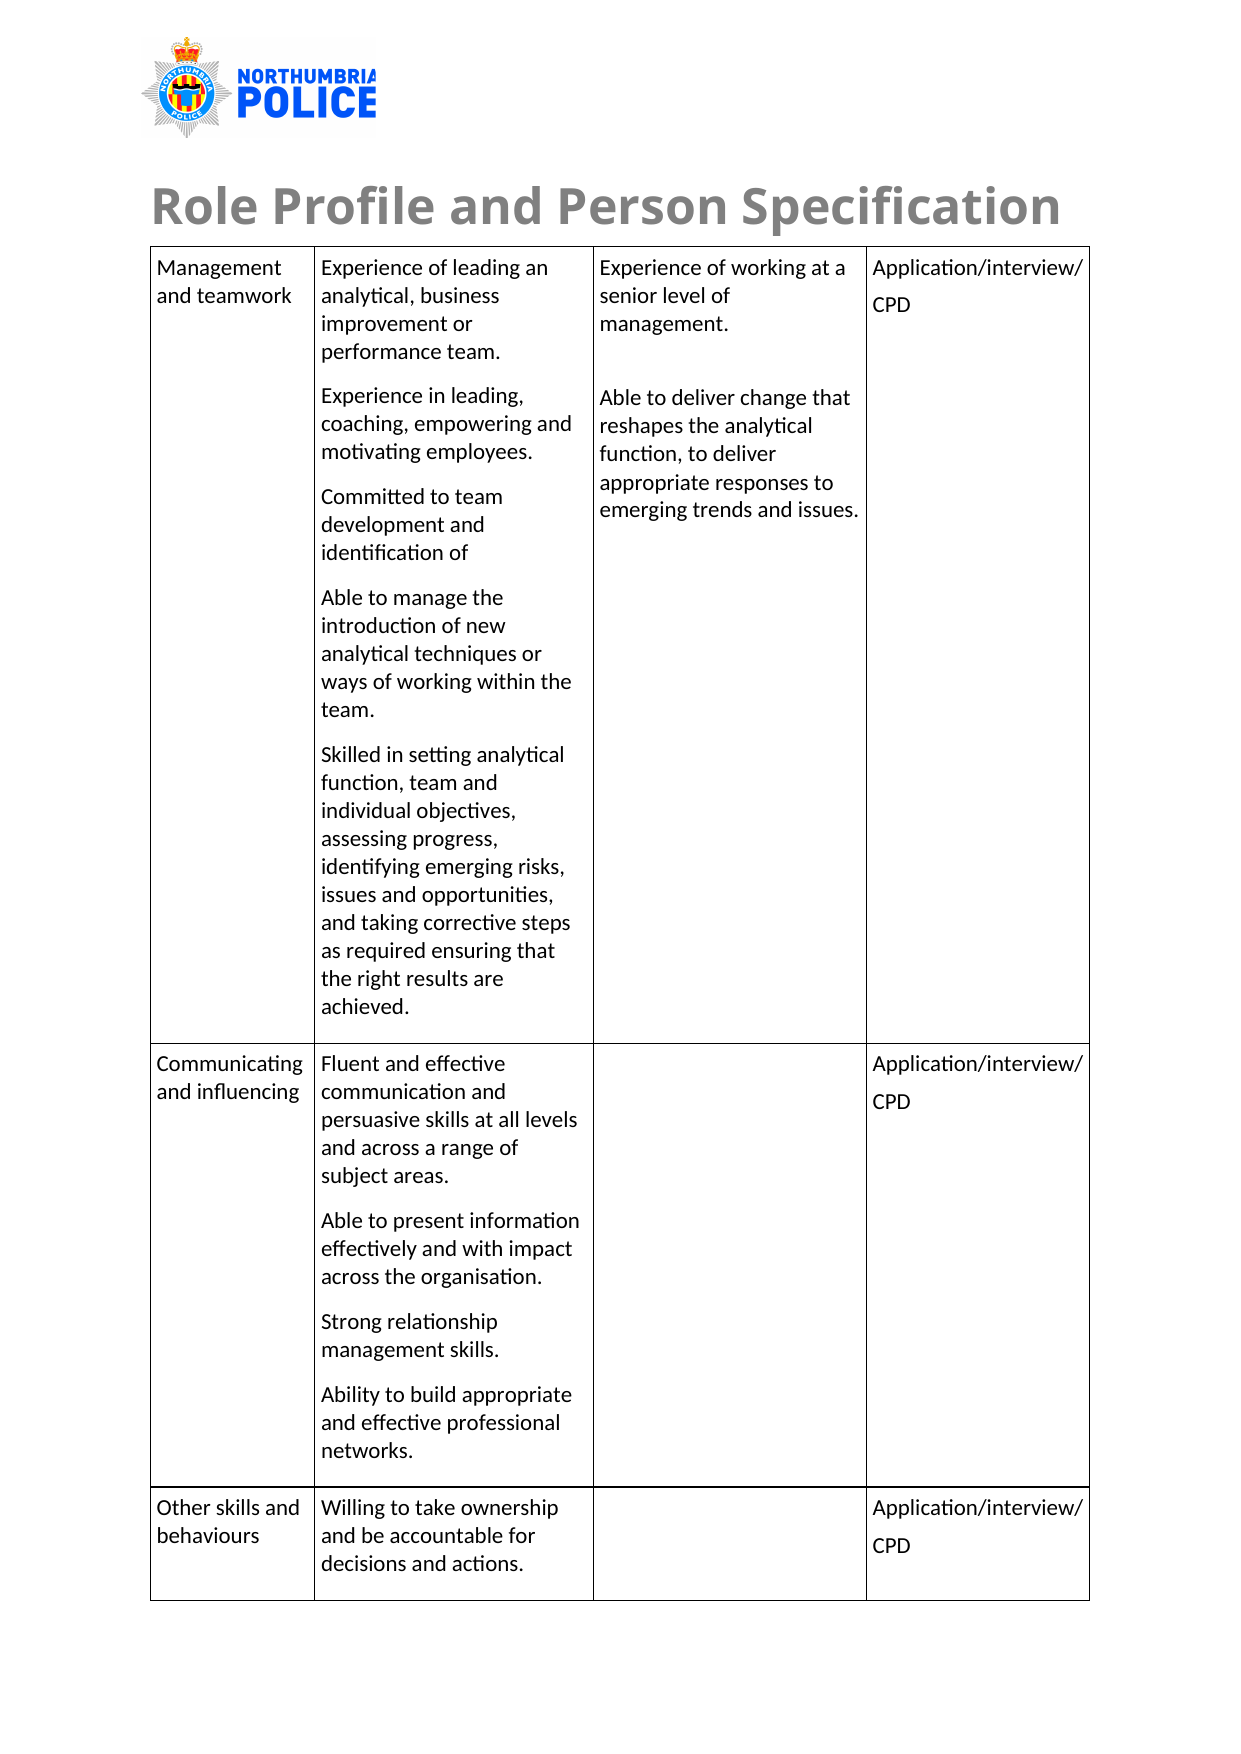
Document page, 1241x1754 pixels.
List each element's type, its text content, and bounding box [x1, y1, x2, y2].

table_cell [594, 1488, 866, 1600]
table_cell [594, 1044, 866, 1486]
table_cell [867, 247, 1089, 1042]
table_cell Application/interview/ CPD [867, 1044, 1089, 1486]
picture [141, 37, 376, 138]
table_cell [151, 1488, 314, 1600]
table_cell Management and teamwork [151, 247, 314, 1042]
table_cell Experience of leading an analytical, business improvement or performance team. Experience in leading, coaching, empowering and motivating employees. Committed to team development and identification of Able to manage the introduction of new analytical techniques or ways of working within the team. Skilled in setting analytical function, team and individual objectives, assessing progress, identifying emerging risks, issues and opportunities, and taking corrective steps as required ensuring that the right results are achieved. [315, 247, 593, 1042]
table_cell Experience of working at a senior level of management. Able to deliver change that reshapes the analytical function, to deliver appropriate responses to emerging trends and issues. [594, 247, 866, 1042]
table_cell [315, 1488, 593, 1600]
table_cell Communicating and influencing [151, 1044, 314, 1486]
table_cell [867, 1488, 1089, 1600]
table_cell Fluent and effective communication and persuasive skills at all levels and across a range of subject areas. Able to present information effectively and with impact across the organisation. Strong relationship management skills. Ability to build appropriate and effective professional networks. [315, 1044, 593, 1486]
